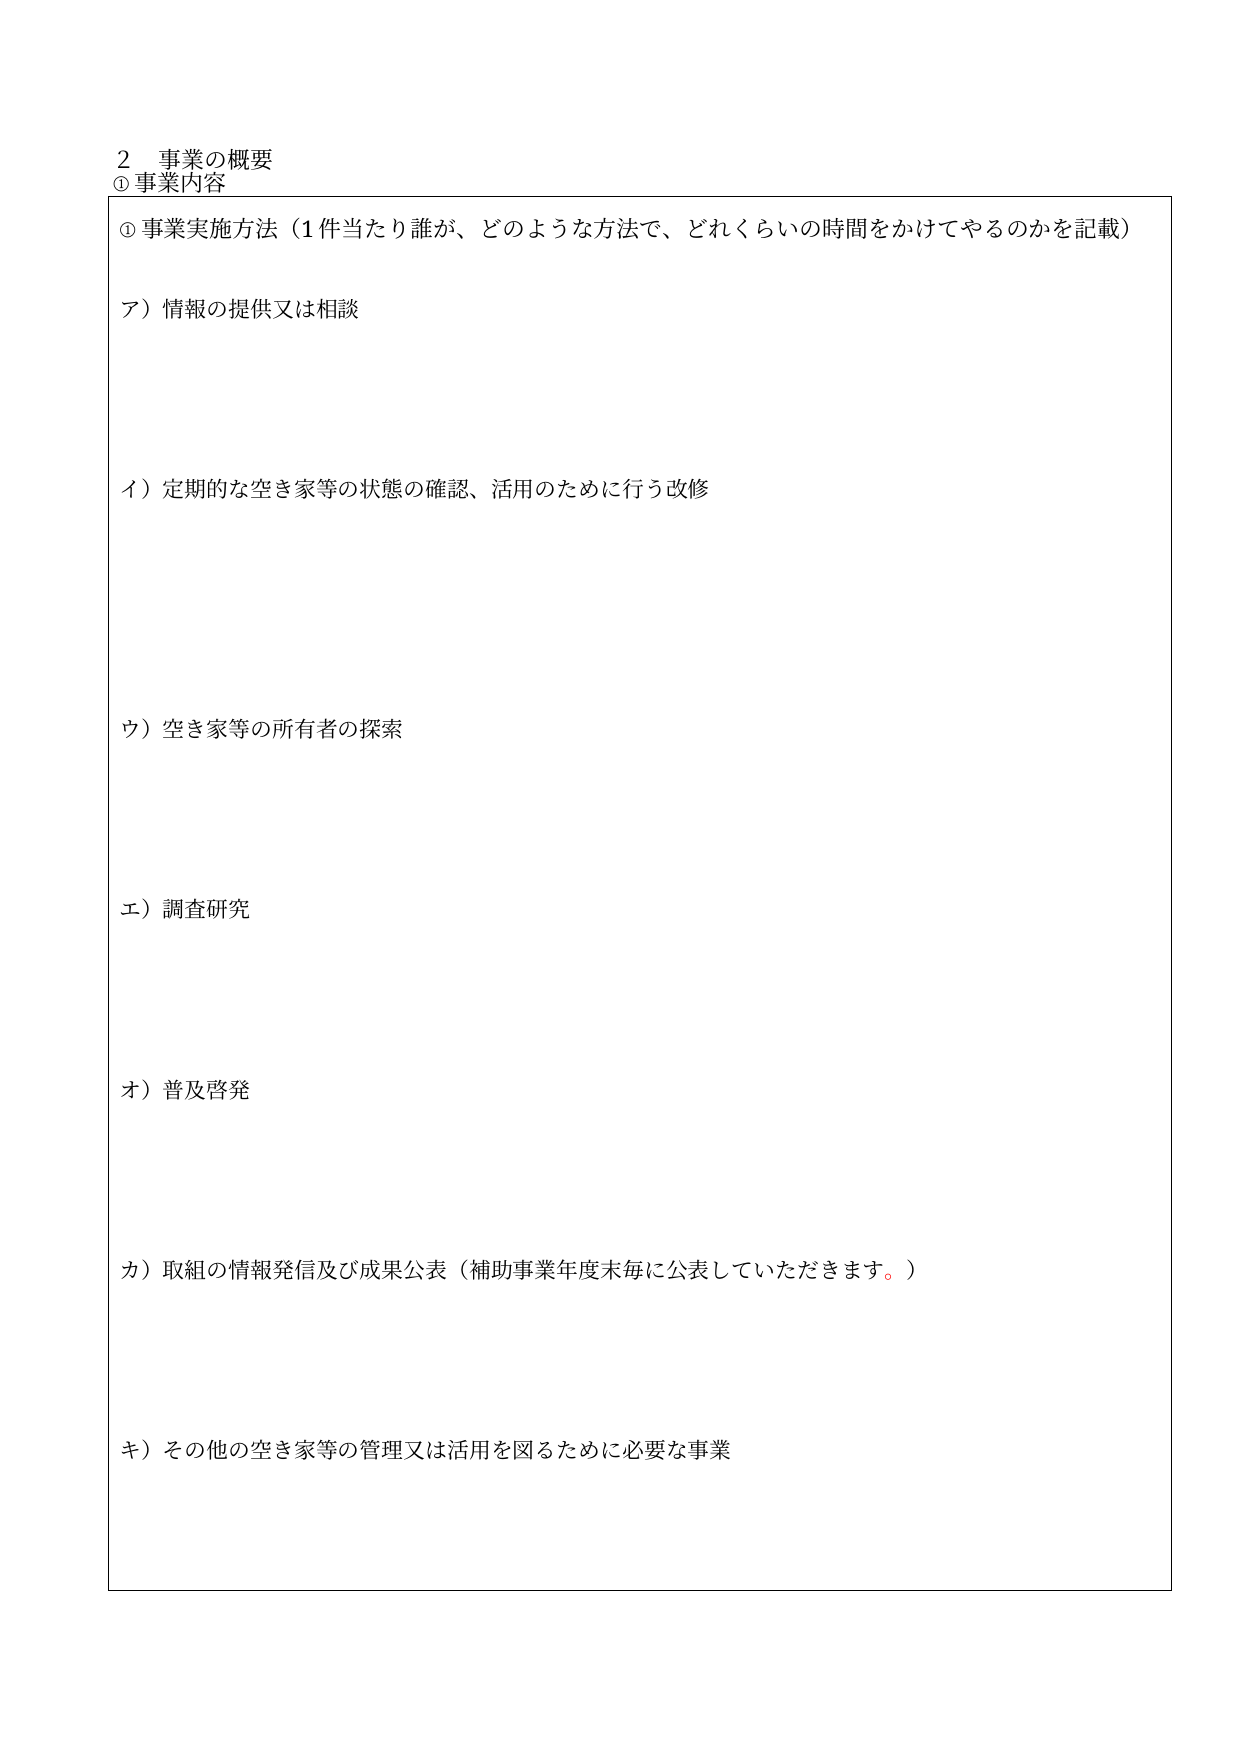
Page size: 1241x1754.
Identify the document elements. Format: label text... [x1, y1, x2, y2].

text ２ 事業の概要 [112, 150, 1128, 173]
text ①事業内容 [112, 173, 1128, 196]
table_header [109, 197, 1171, 1590]
